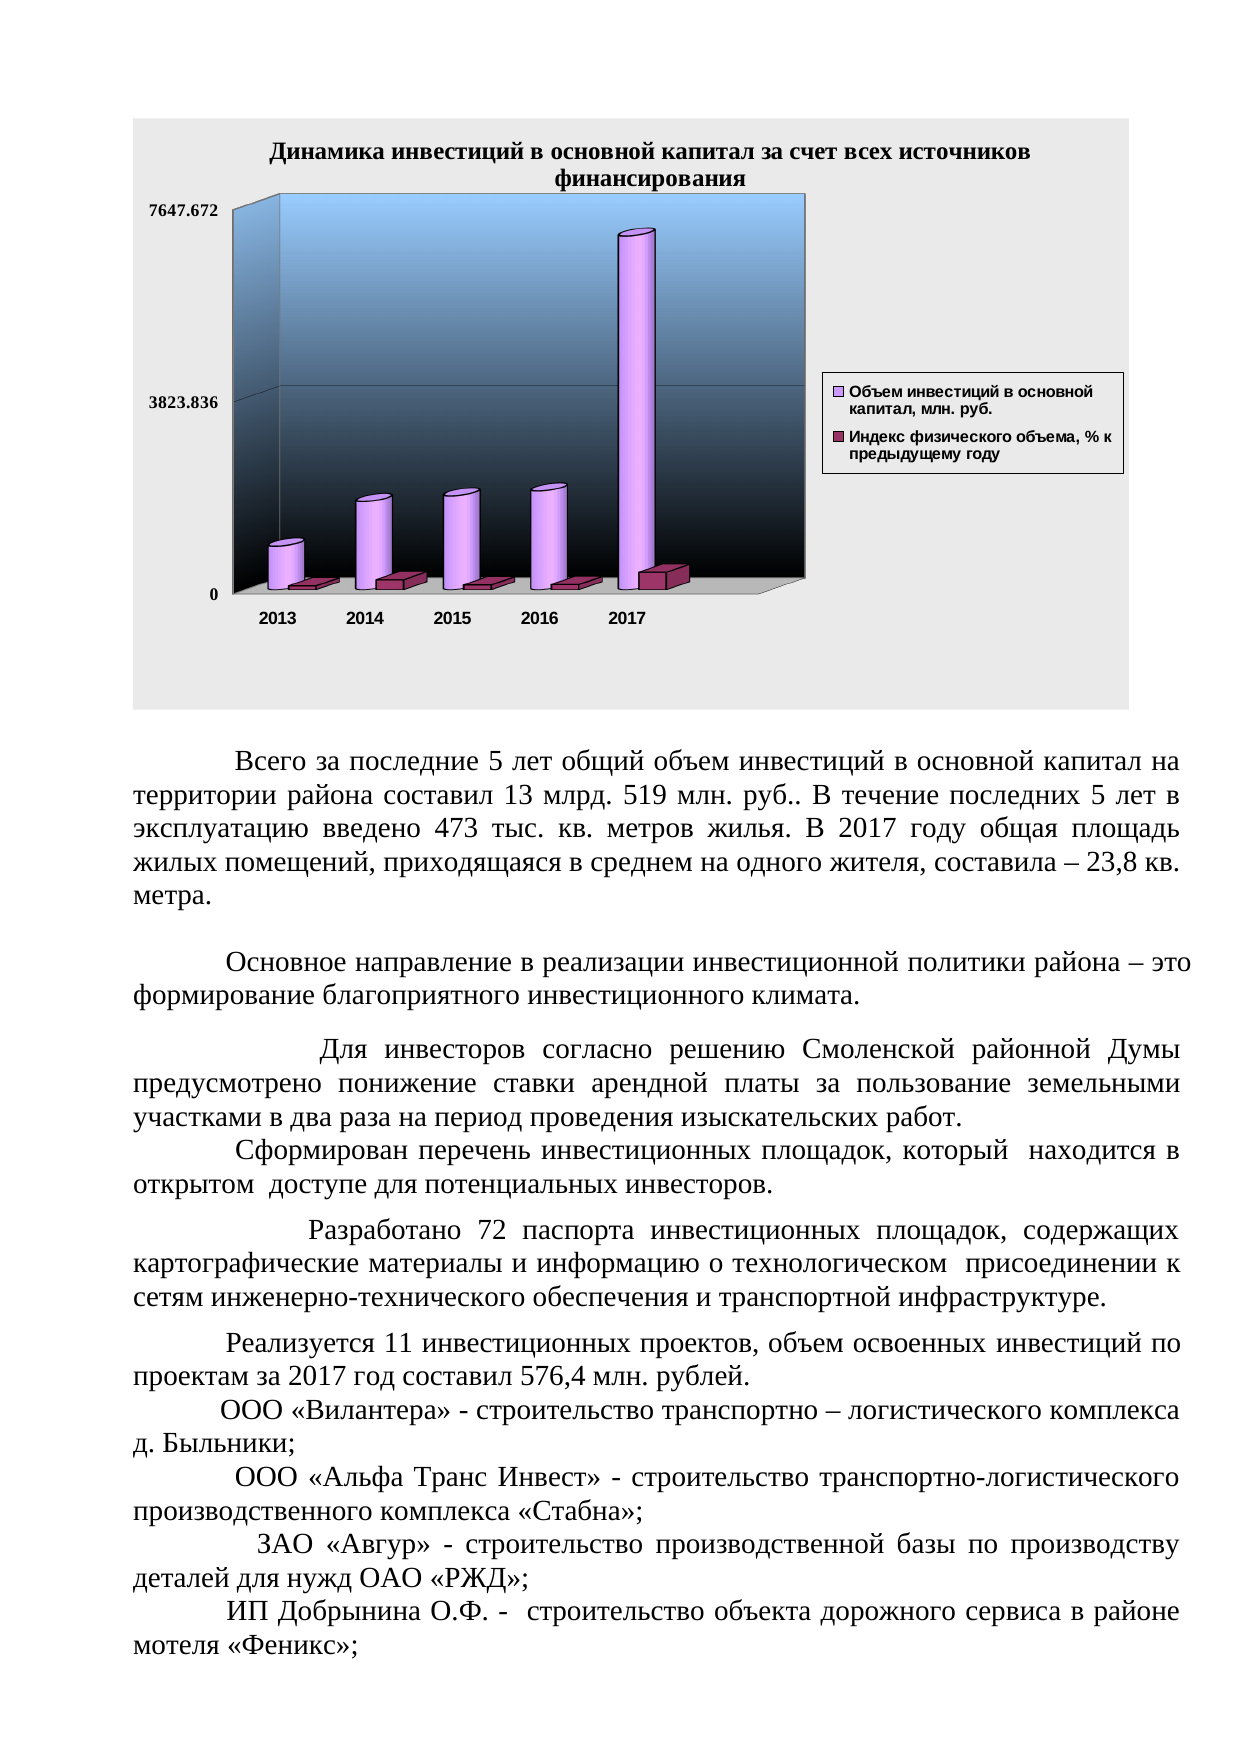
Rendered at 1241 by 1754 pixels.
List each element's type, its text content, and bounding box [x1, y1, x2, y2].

text Реализуется 11 инвестиционных проектов, объем освоенных инвестиций по проектам за 2017 год составил 576,4 млн. рублей. [133, 1325, 1181, 1392]
text ЗАО «Авгур» - строительство производственной базы по производству деталей для нужд ОАО «РЖД»; [133, 1526, 1181, 1593]
text Основное направление в реализации инвестиционной политики района – это формирование благоприятного инвестиционного климата. [133, 944, 1193, 1011]
text Всего за последние 5 лет общий объем инвестиций в основной капитал на территории района составил 13 млрд. 519 млн. руб.. В течение последних 5 лет в эксплуатацию введено 473 тыс. кв. метров жилья. В 2017 году общая площадь жилых помещений, приходящаяся в среднем на одного жителя, составила – 23,8 кв. метра. [133, 743, 1181, 911]
text ООО «Альфа Транс Инвест» - строительство транспортно-логистического производственного комплекса «Стабна»; [133, 1459, 1181, 1526]
text ИП Добрынина О.Ф. - строительство объекта дорожного сервиса в районе мотеля «Феникс»; [133, 1593, 1181, 1660]
text ООО «Вилантера» - строительство транспортно – логистического комплекса д. Быльники; [133, 1392, 1181, 1459]
text Для инвесторов согласно решению Смоленской районной Думы предусмотрено понижение ставки арендной платы за пользование земельными участками в два раза на период проведения изыскательских работ. [133, 1032, 1181, 1132]
text Разработано 72 паспорта инвестиционных площадок, содержащих картографические материалы и информацию о технологическом присоединении к сетям инженерно-технического обеспечения и транспортной инфраструктуре. [133, 1212, 1181, 1312]
text Сформирован перечень инвестиционных площадок, который находится в открытом доступе для потенциальных инвесторов. [133, 1132, 1181, 1199]
